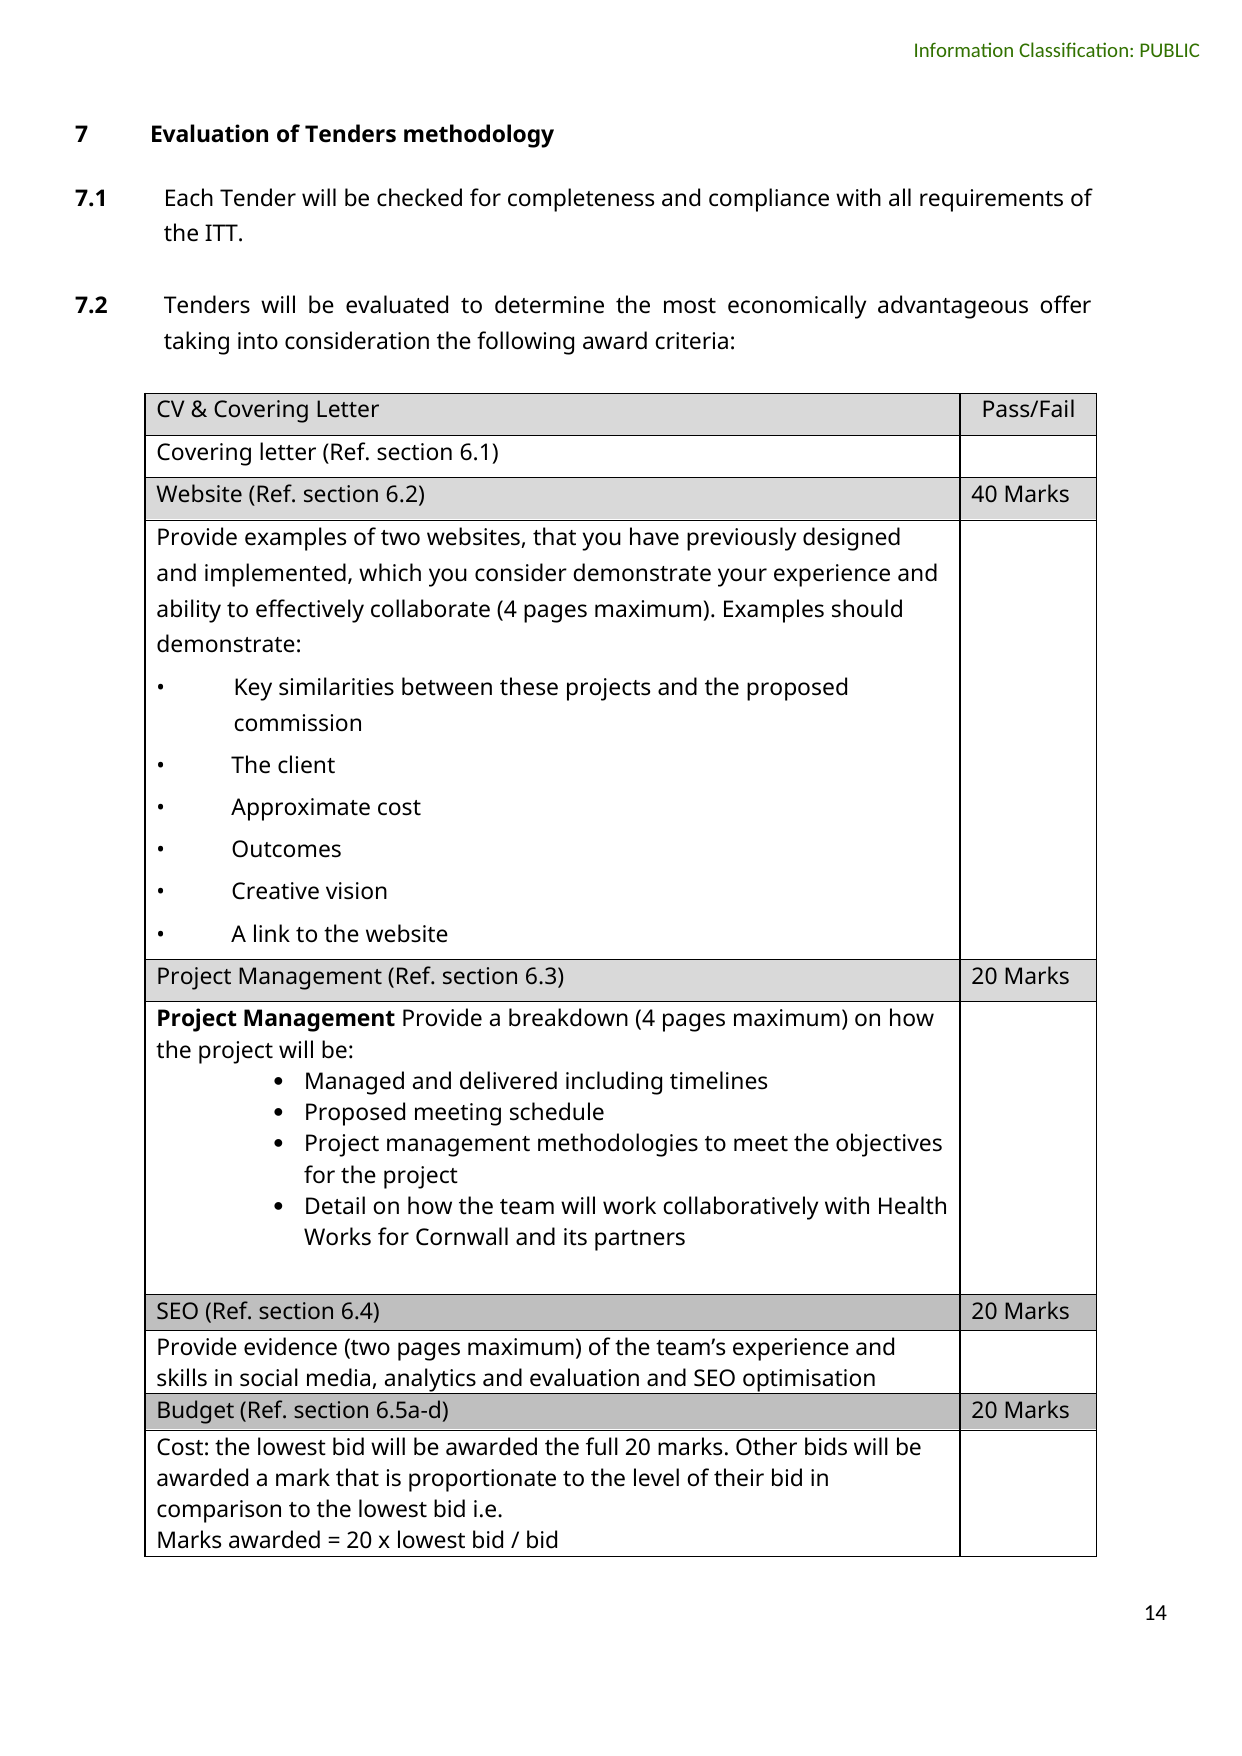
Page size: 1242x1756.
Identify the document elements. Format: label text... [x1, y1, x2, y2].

table_cell SEO (Ref. section 6.4) [146, 1295, 959, 1330]
table_cell Project Management (Ref. section 6.3) [146, 960, 959, 1001]
table_cell Website (Ref. section 6.2) [146, 478, 959, 519]
table_cell 40 Marks [961, 478, 1096, 519]
text 7.1 Each Tender will be checked for completeness and compliance with all requirements of the ITT. [75, 181, 1092, 249]
table_cell [961, 1331, 1096, 1393]
table_cell 20 Marks [961, 960, 1096, 1001]
table_cell Budget (Ref. section 6.5a-d) [146, 1394, 959, 1429]
subtitle 7 Evaluation of Tenders methodology [75, 118, 1167, 149]
text 7.2 Tenders will be evaluated to determine the most economically advantageous offer taking into consideration the following award criteria: [75, 289, 1092, 356]
table_cell 20 Marks [961, 1394, 1096, 1429]
table_cell [961, 1002, 1096, 1294]
table_cell Provide evidence (two pages maximum) of the team’s experience and skills in social media, analytics and evaluation and SEO optimisation [146, 1331, 959, 1393]
table_cell [961, 521, 1096, 959]
table_cell Project Management Provide a breakdown (4 pages maximum) on how the project will be: Managed and delivered including timelines Proposed meeting schedule Project management methodologies to meet the objectives for the project Detail on how the team will work collaboratively with Health Works for Cornwall and its partners [146, 1002, 959, 1294]
table_cell 20 Marks [961, 1295, 1096, 1330]
table_cell Provide examples of two websites, that you have previously designed and implemented, which you consider demonstrate your experience and ability to effectively collaborate (4 pages maximum). Examples should demonstrate: • Key similarities between these projects and the proposed commission • The client • Approximate cost • Outcomes • Creative vision • A link to the website [146, 521, 959, 959]
table_cell Covering letter (Ref. section 6.1) [146, 436, 959, 477]
table_cell Cost: the lowest bid will be awarded the full 20 marks. Other bids will be awarded a mark that is proportionate to the level of their bid in comparison to the lowest bid i.e. Marks awarded = 20 x lowest bid / bid [146, 1431, 959, 1556]
table_cell [961, 436, 1096, 477]
table_header CV & Covering Letter [146, 394, 959, 435]
table_header Pass/Fail [961, 394, 1096, 435]
table_cell [961, 1431, 1096, 1556]
